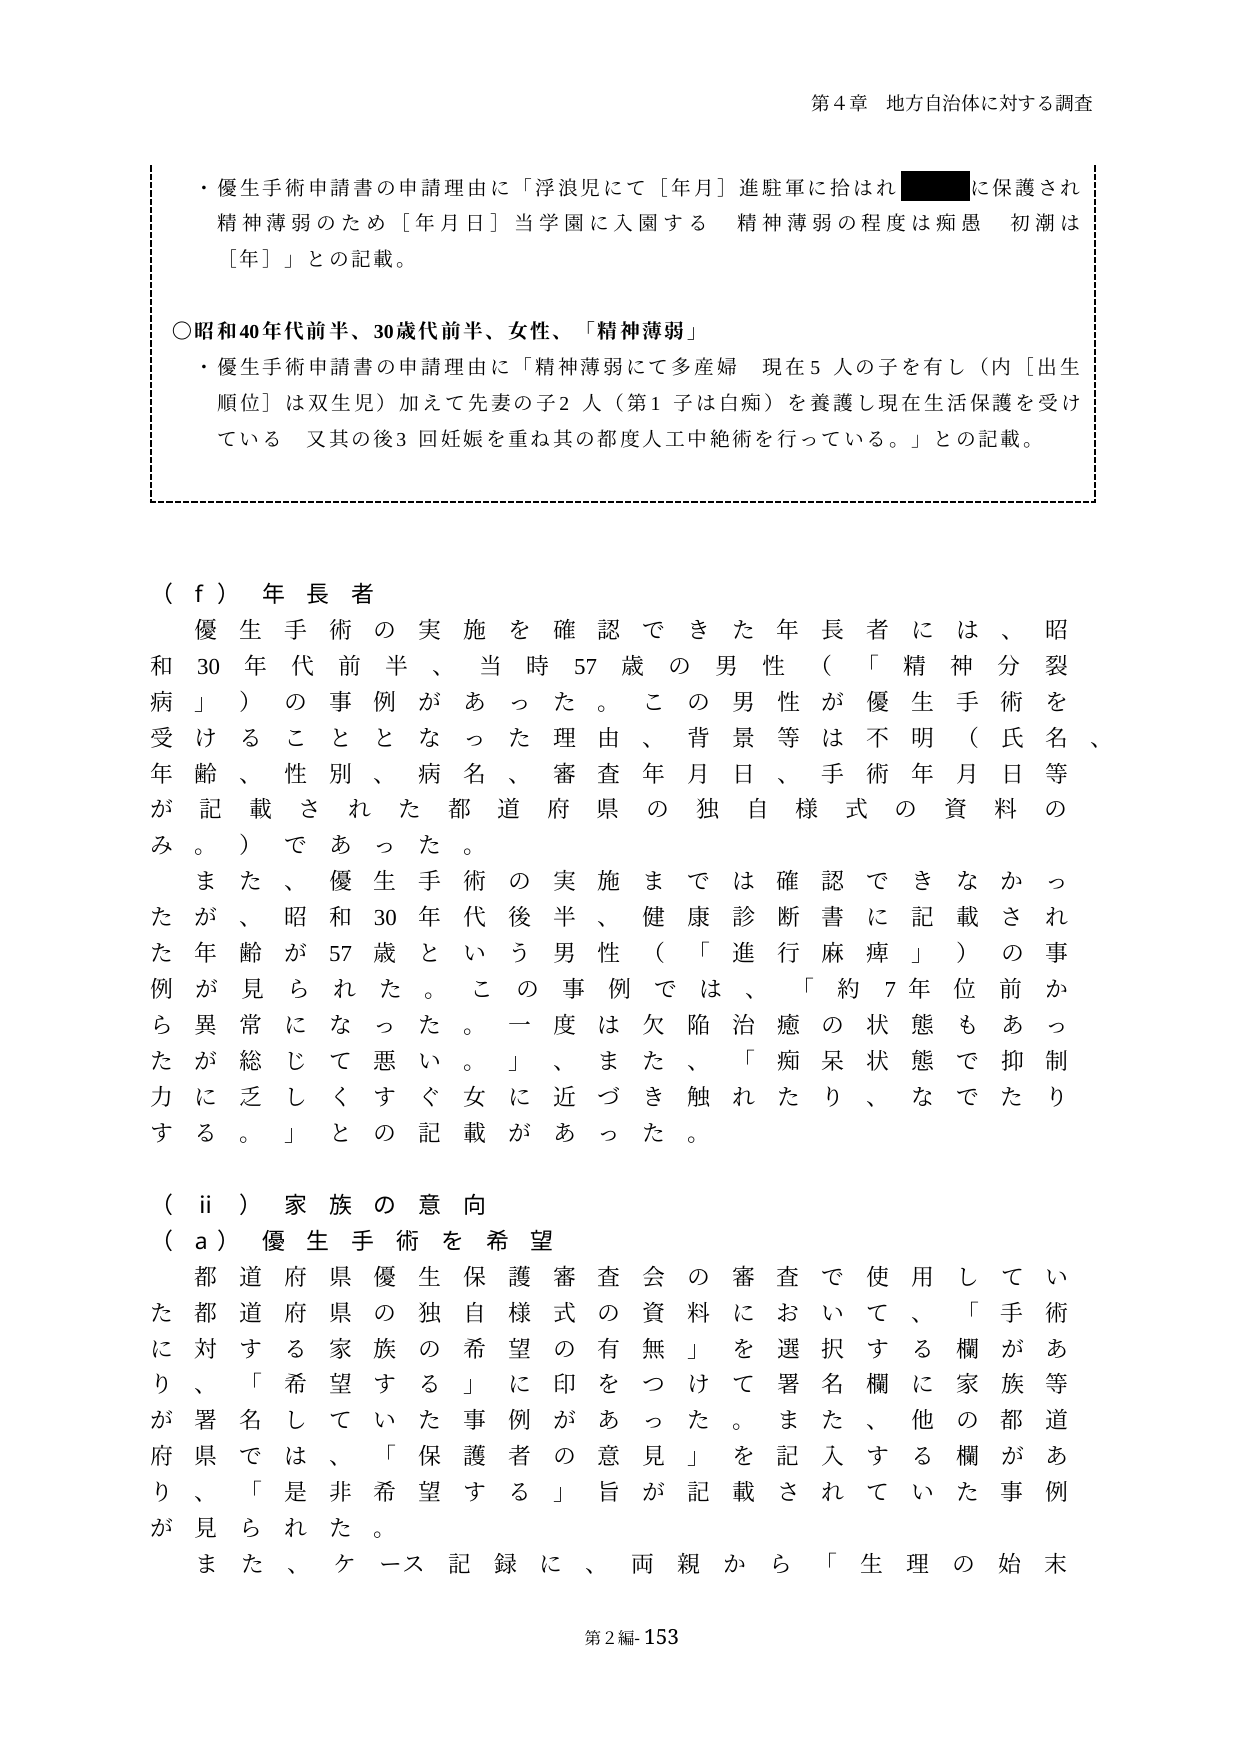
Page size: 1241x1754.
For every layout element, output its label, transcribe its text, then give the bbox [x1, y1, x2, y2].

text また、優生手術の実施までは確認できなかったが、昭和30年代後半、健康診断書に記載された年齢が57歳という男性（「進行麻痺」）の事例が見られた。この事例では、「約7年位前から異常になった。一度は欠陥治癒の状態もあったが総じて悪い。」、また、「痴呆状態で抑制力に乏しくすぐ女に近づき触れたり、なでたりする。」との記載があった。 [150, 862, 1090, 1149]
text （ⅱ）家族の意向 [150, 1185, 1090, 1221]
text 優生手術の実施を確認できた年長者には、昭和30年代前半、当時57歳の男性（「精神分裂病」）の事例があった。この男性が優生手術を受けることとなった理由、背景等は不明（氏名、年齢、性別、病名、審査年月日、手術年月日等が記載された都道府県の独自様式の資料のみ。）であった。 [150, 610, 1090, 862]
text （f）年長者 [150, 574, 1090, 610]
text （a）優生手術を希望 [150, 1221, 1090, 1257]
text 都道府県優生保護審査会の審査で使用していた都道府県の独自様式の資料において、「手術に対する家族の希望の有無」を選択する欄があり、「希望する」に印をつけて署名欄に家族等が署名していた事例があった。また、他の都道府県では、「保護者の意見」を記入する欄があり、「是非希望する」旨が記載されていた事例が見られた。 [150, 1257, 1090, 1545]
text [150, 1545, 1090, 1581]
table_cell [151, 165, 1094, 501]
